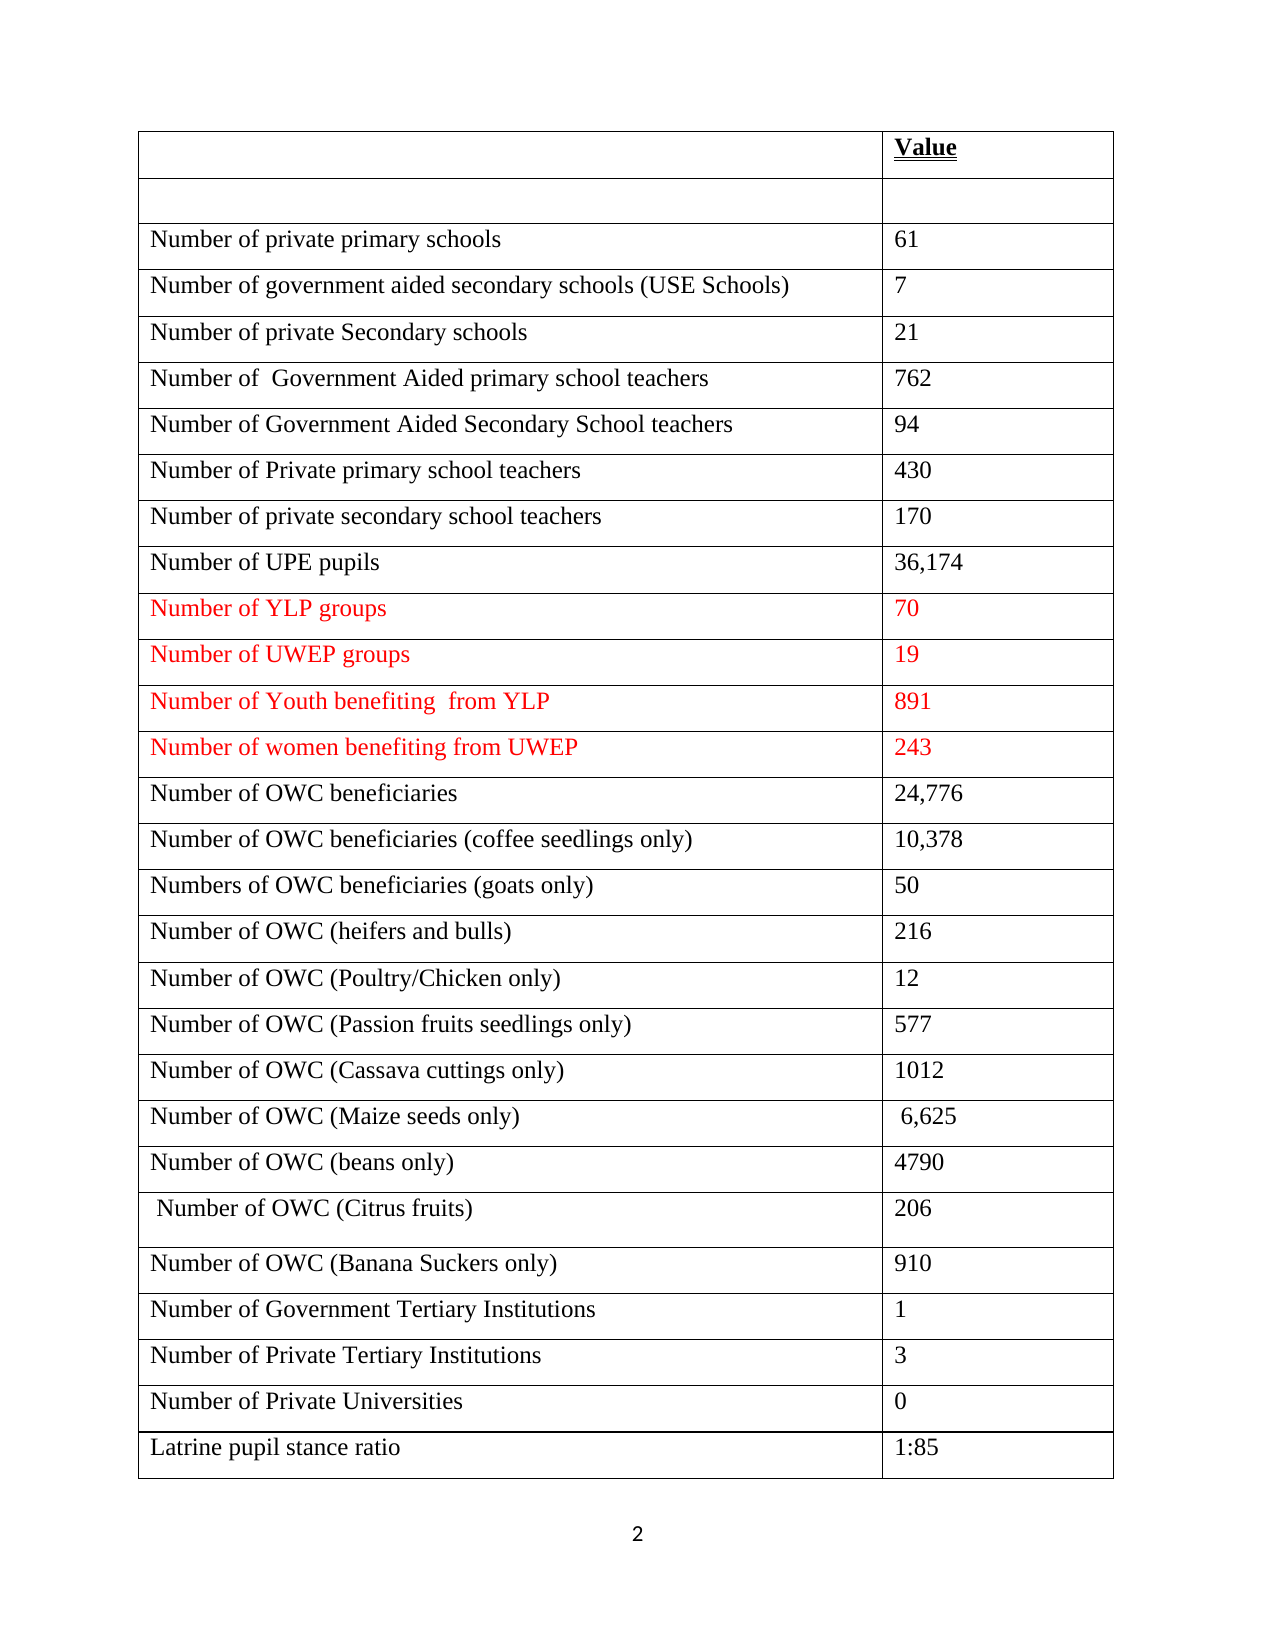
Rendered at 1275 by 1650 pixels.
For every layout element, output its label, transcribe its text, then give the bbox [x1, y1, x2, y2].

table_cell Number of women benefiting from UWEP [139, 732, 882, 777]
table_cell 170 [883, 501, 1113, 546]
table_cell Number of Private primary school teachers [139, 455, 882, 500]
table_cell Number of OWC beneficiaries (coffee seedlings only) [139, 824, 882, 869]
table_cell 4790 [883, 1147, 1113, 1192]
table_cell 21 [883, 317, 1113, 362]
table_cell Number of Government Aided primary school teachers [139, 363, 882, 408]
table_cell 10,378 [883, 824, 1113, 869]
table_cell Number of OWC beneficiaries [139, 778, 882, 823]
table_cell 7 [883, 270, 1113, 316]
table_cell 94 [883, 409, 1113, 454]
table_cell Latrine pupil stance ratio [139, 1433, 882, 1477]
table_cell 70 [883, 594, 1113, 638]
table_cell Number of OWC (Cassava cuttings only) [139, 1055, 882, 1100]
table_cell Number of OWC (Passion fruits seedlings only) [139, 1009, 882, 1054]
table_cell Number of UPE pupils [139, 547, 882, 592]
table_cell 0 [883, 1386, 1113, 1431]
table_cell Number of Private Universities [139, 1386, 882, 1431]
table_cell Number of OWC (Banana Suckers only) [139, 1248, 882, 1293]
table_cell Number of private Secondary schools [139, 317, 882, 362]
table_cell 6,625 [883, 1101, 1113, 1146]
table_cell Numbers of OWC beneficiaries (goats only) [139, 870, 882, 915]
table_cell Number of government aided secondary schools (USE Schools) [139, 270, 882, 316]
table_cell Number of OWC (Maize seeds only) [139, 1101, 882, 1146]
table_cell 19 [883, 640, 1113, 685]
table_cell 243 [883, 732, 1113, 777]
table_cell 891 [883, 686, 1113, 731]
table_cell Number of YLP groups [139, 594, 882, 638]
table_cell 12 [883, 963, 1113, 1008]
table_cell 61 [883, 224, 1113, 269]
table_cell Number of Private Tertiary Institutions [139, 1340, 882, 1385]
table_cell Number of OWC (Citrus fruits) [139, 1193, 882, 1247]
table_cell Number of OWC (heifers and bulls) [139, 916, 882, 962]
table_cell Number of UWEP groups [139, 640, 882, 685]
table_cell 36,174 [883, 547, 1113, 592]
table_cell 24,776 [883, 778, 1113, 823]
table_cell Number of private secondary school teachers [139, 501, 882, 546]
table_cell Number of Government Tertiary Institutions [139, 1294, 882, 1339]
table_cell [139, 179, 882, 223]
table_cell 577 [883, 1009, 1113, 1054]
table_header [139, 132, 882, 178]
table_cell 430 [883, 455, 1113, 500]
table_cell 910 [883, 1248, 1113, 1293]
table_cell Number of OWC (Poultry/Chicken only) [139, 963, 882, 1008]
table_cell 1 [883, 1294, 1113, 1339]
table_cell 206 [883, 1193, 1113, 1247]
table_cell 50 [883, 870, 1113, 915]
table_cell Number of Government Aided Secondary School teachers [139, 409, 882, 454]
table_header Value [883, 132, 1113, 178]
table_cell 3 [883, 1340, 1113, 1385]
table_cell 1:85 [883, 1433, 1113, 1477]
table_cell Number of private primary schools [139, 224, 882, 269]
table_cell Number of Youth benefiting from YLP [139, 686, 882, 731]
table_cell Number of OWC (beans only) [139, 1147, 882, 1192]
table_cell 762 [883, 363, 1113, 408]
table_cell 82 [883, 179, 1113, 223]
table_cell 216 [883, 916, 1113, 962]
table_cell 1012 [883, 1055, 1113, 1100]
